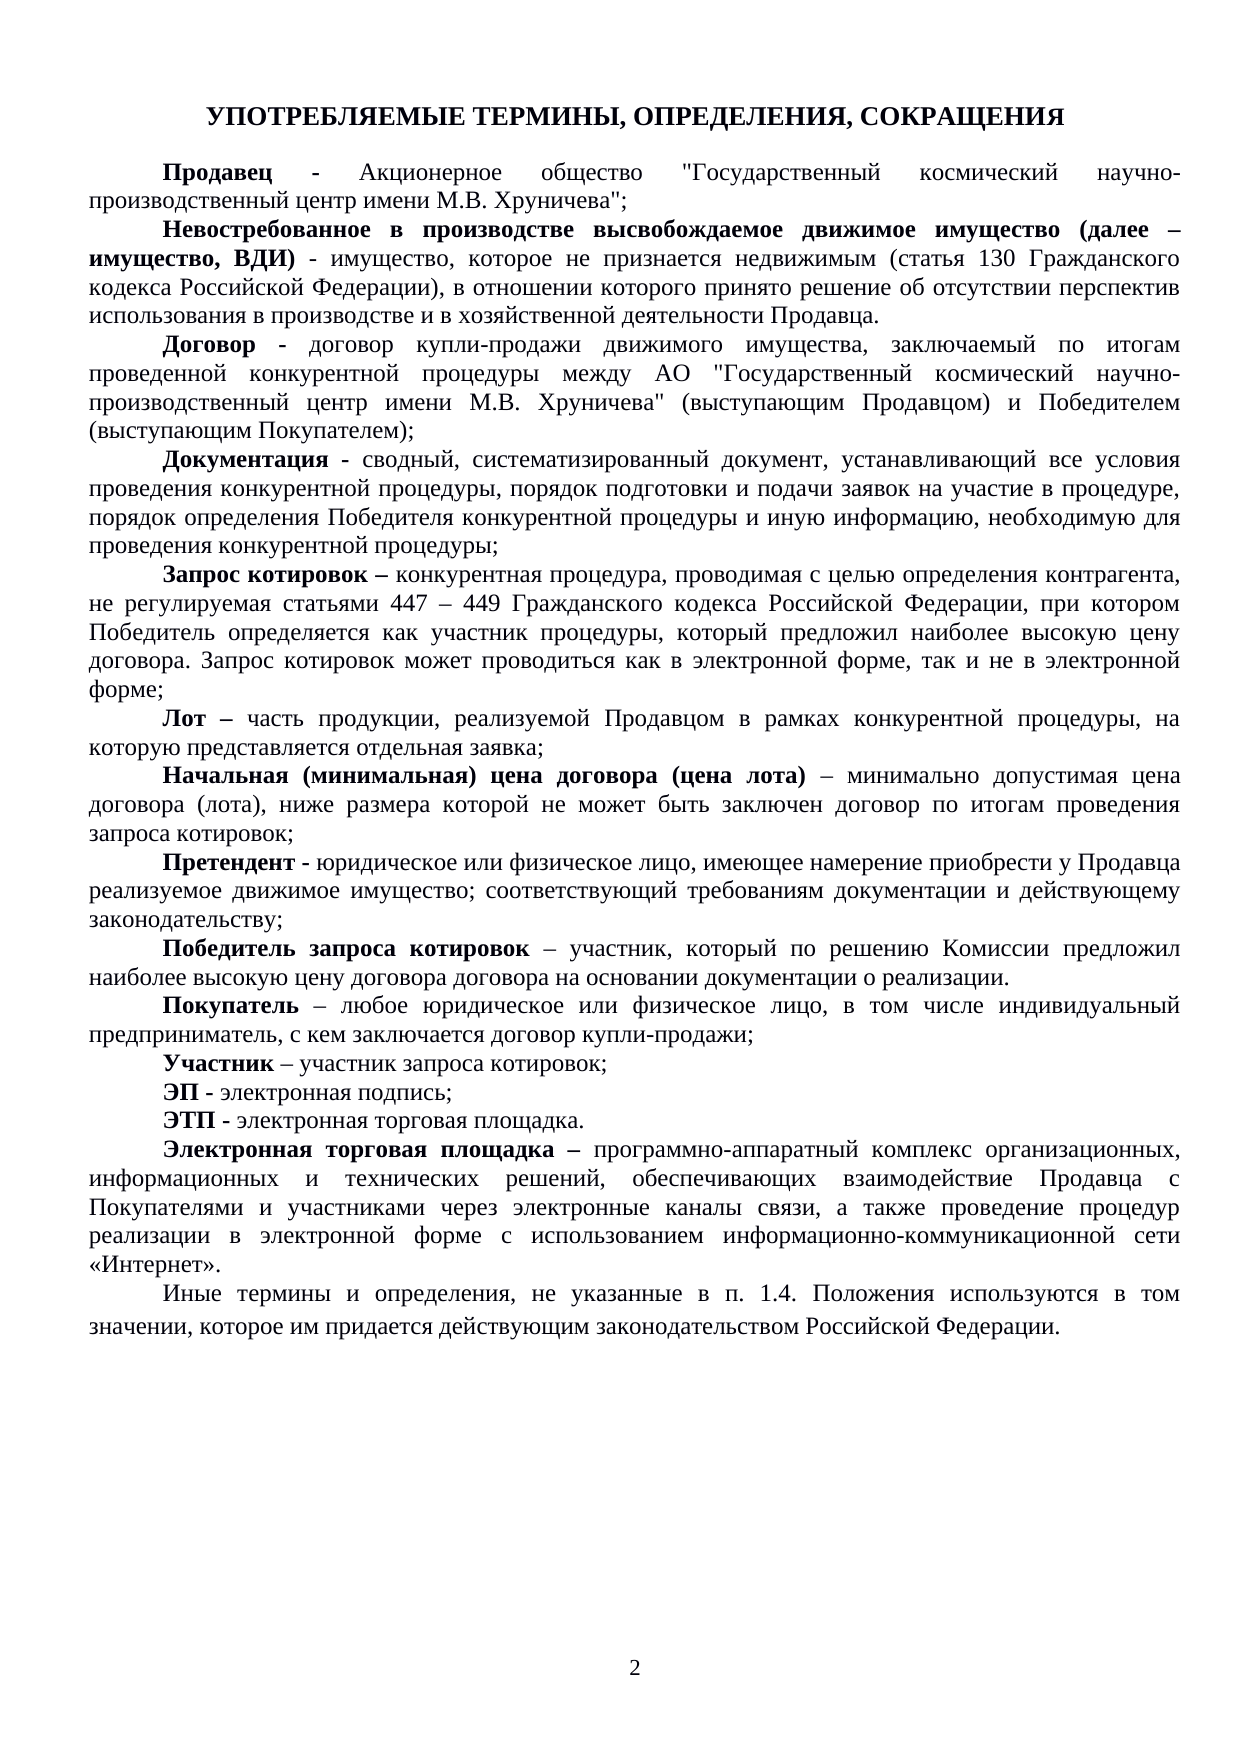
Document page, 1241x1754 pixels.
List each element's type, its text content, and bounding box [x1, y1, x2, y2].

list Победитель запроса котировок – участник, который по решению Комиссии предложил наиболее высокую цену договора договора на основании документации о реализации. [89, 933, 1181, 990]
list ЭП - электронная подпись; [89, 1077, 1181, 1105]
list Документация - сводный, систематизированный документ, устанавливающий все условия проведения конкурентной процедуры, порядок подготовки и подачи заявок на участие в процедуре, порядок определения Победителя конкурентной процедуры и иную информацию, необходимую для проведения конкурентной процедуры; [89, 444, 1181, 559]
list Продавец - Акционерное общество "Государственный космический научно-производственный центр имени М.В. Хруничева"; [89, 157, 1181, 214]
list Участник – участник запроса котировок; [89, 1048, 1181, 1077]
text Иные термины и определения, не указанные в п. 1.4. Положения используются в том значении, которое им придается действующим законодательством Российской Федерации. [89, 1278, 1181, 1340]
list Покупатель – любое юридическое или физическое лицо, в том числе индивидуальный предприниматель, с кем заключается договор купли-продажи; [89, 990, 1181, 1048]
list Запрос котировок – конкурентная процедура, проводимая с целью определения контрагента, не регулируемая статьями 447 – 449 Гражданского кодекса Российской Федерации, при котором Победитель определяется как участник процедуры, который предложил наиболее высокую цену договора. Запрос котировок может проводиться как в электронной форме, так и не в электронной форме; [89, 559, 1181, 703]
text УПОТРЕБЛЯЕМЫЕ ТЕРМИНЫ, ОПРЕДЕЛЕНИЯ, СОКРАЩЕНИЯ [89, 100, 1181, 131]
list Невостребованное в производстве высвобождаемое движимое имущество (далее – имущество, ВДИ) - имущество, которое не признается недвижимым (статья 130 Гражданского кодекса Российской Федерации), в отношении которого принято решение об отсутствии перспектив использования в производстве и в хозяйственной деятельности Продавца. [89, 214, 1181, 329]
list ЭТП - электронная торговая площадка. [89, 1105, 1181, 1134]
list Лот – часть продукции, реализуемой Продавцом в рамках конкурентной процедуры, на которую представляется отдельная заявка; [89, 703, 1181, 760]
list Электронная торговая площадка – программно-аппаратный комплекс организационных, информационных и технических решений, обеспечивающих взаимодействие Продавца с Покупателями и участниками через электронные каналы связи, а также проведение процедур реализации в электронной форме с использованием информационно-коммуникационной сети «Интернет». [89, 1134, 1181, 1278]
list Начальная (минимальная) цена договора (цена лота) – минимально допустимая цена договора (лота), ниже размера которой не может быть заключен договор по итогам проведения запроса котировок; [89, 760, 1181, 847]
list Договор - договор купли-продажи движимого имущества, заключаемый по итогам проведенной конкурентной процедуры между АО "Государственный космический научно-производственный центр имени М.В. Хруничева" (выступающим Продавцом) и Победителем (выступающим Покупателем); [89, 329, 1181, 444]
list Претендент - юридическое или физическое лицо, имеющее намерение приобрести у Продавца реализуемое движимое имущество; соответствующий требованиям документации и действующему законодательству; [89, 847, 1181, 933]
